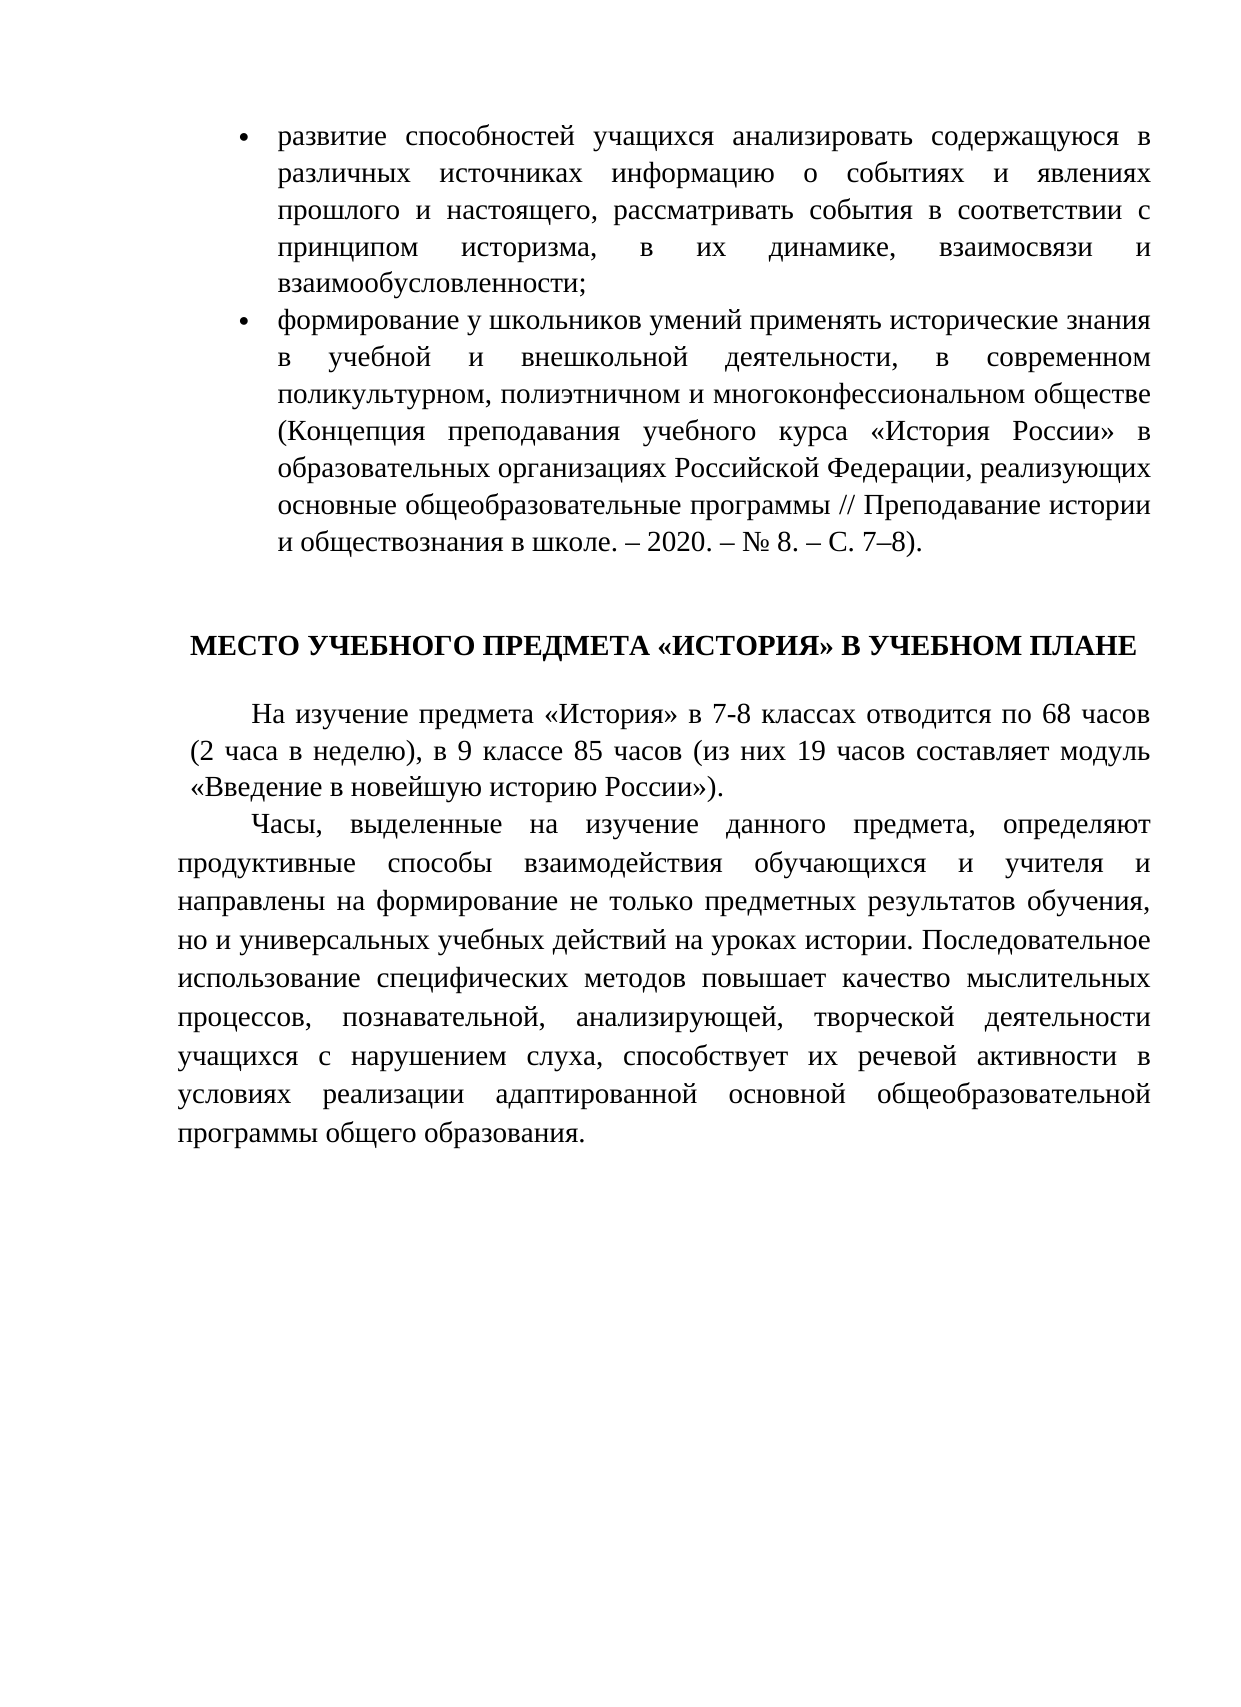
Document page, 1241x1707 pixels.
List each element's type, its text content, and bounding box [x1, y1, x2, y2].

list формирование у школьников умений применять исторические знания в учебной и внешкольной деятельности, в современном поликультурном, полиэтничном и многоконфессиональном обществе (Концепция преподавания учебного курса «История России» в образовательных организациях Российской Федерации, реализующих основные общеобразовательные программы // Преподавание истории и обществознания в школе. – 2020. – № 8. – С. 7–8). [240, 302, 1152, 557]
text МЕСТО УЧЕБНОГО ПРЕДМЕТА «ИСТОРИЯ» В УЧЕБНОМ ПЛАНЕ [190, 628, 1152, 662]
text На изучение предмета «История» в 7-8 классах отводится по 68 часов (2 часа в неделю), в 9 классе 85 часов (из них 19 часов составляет модуль «Введение в новейшую историю России»). [190, 696, 1152, 803]
text Часы, выделенные на изучение данного предмета, определяют продуктивные способы взаимодействия обучающихся и учителя и направлены на формирование не только предметных результатов обучения, но и универсальных учебных действий на уроках истории. Последовательное использование специфических методов повышает качество мыслительных процессов, познавательной, анализирующей, творческой деятельности учащихся с нарушением слуха, способствует их речевой активности в условиях реализации адаптированной основной общеобразовательной программы общего образования. [177, 806, 1152, 1148]
list развитие способностей учащихся анализировать содержащуюся в различных источниках информацию о событиях и явлениях прошлого и настоящего, рассматривать события в соответствии с принципом историзма, в их динамике, взаимосвязи и взаимообусловленности; [240, 118, 1152, 299]
